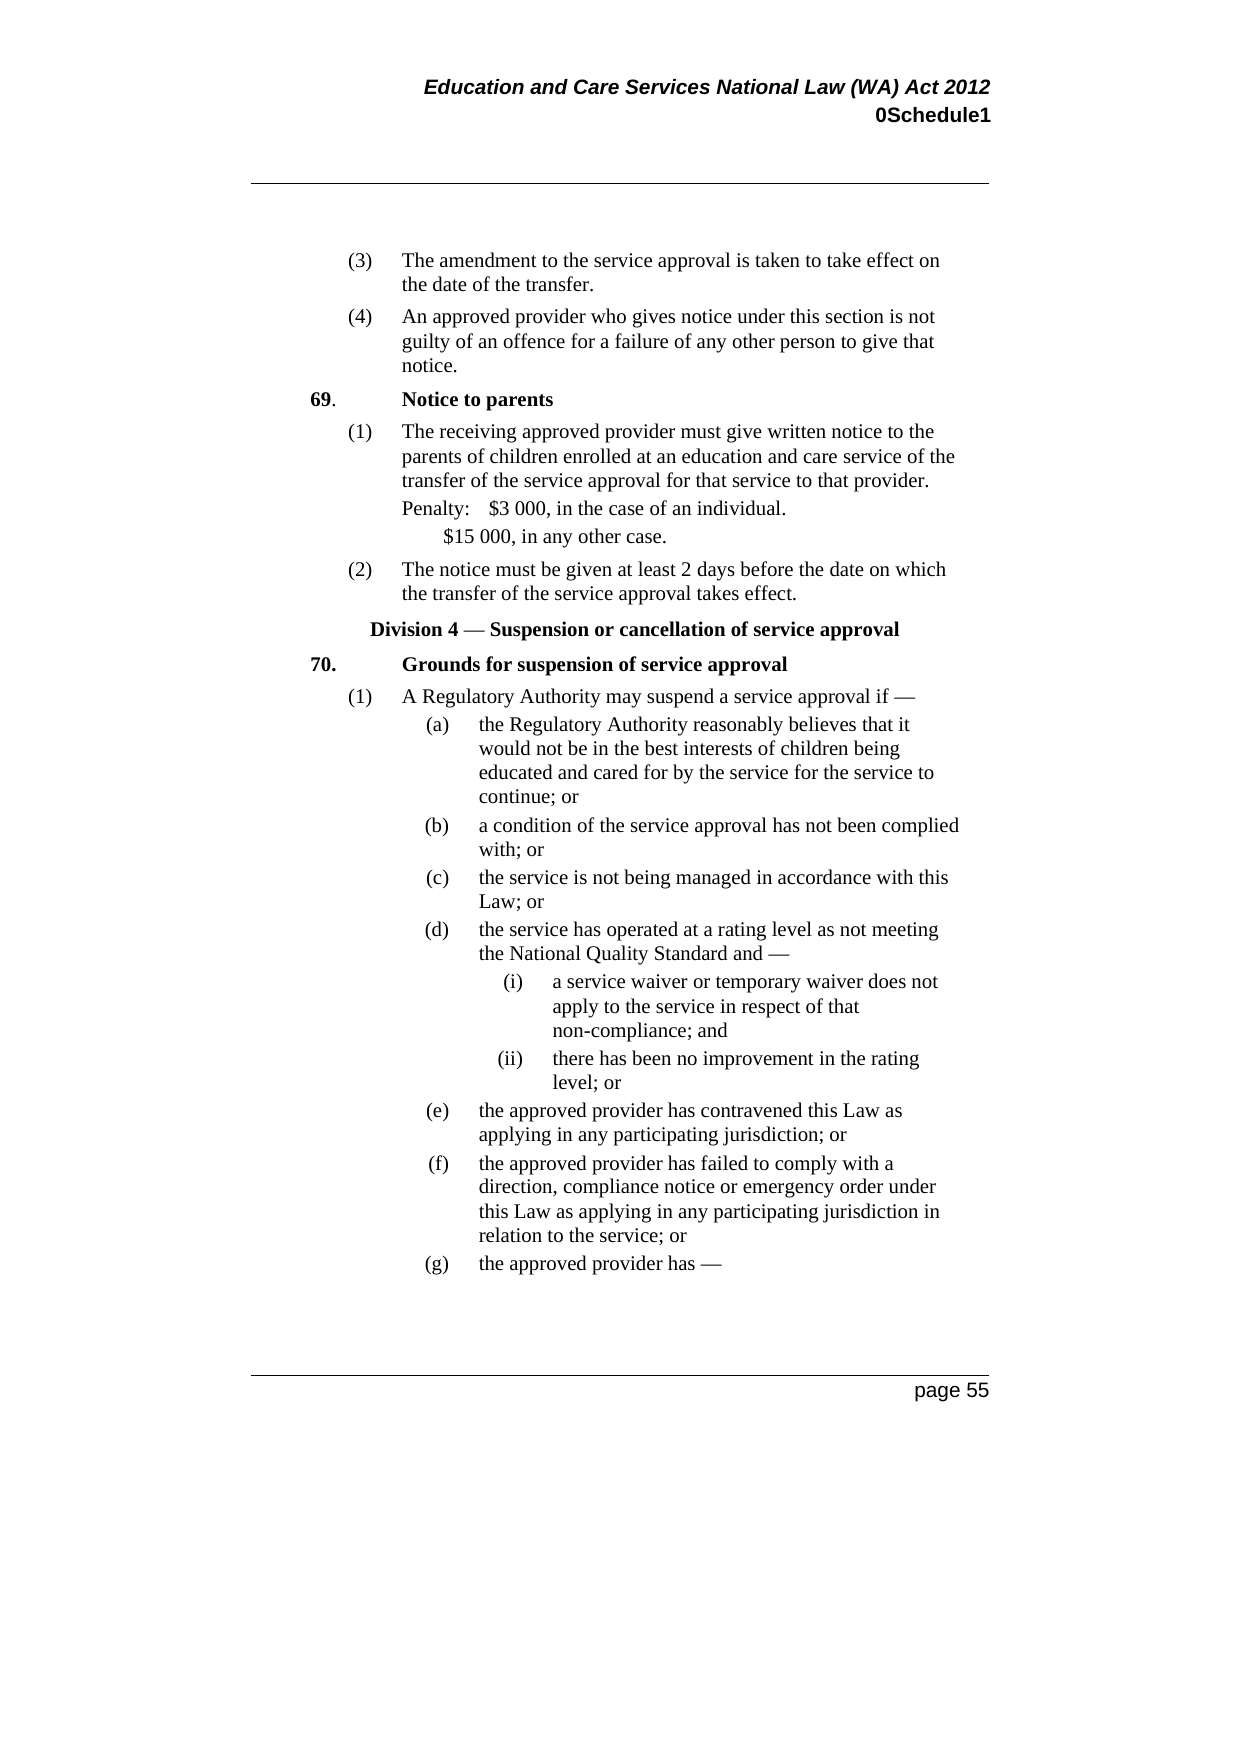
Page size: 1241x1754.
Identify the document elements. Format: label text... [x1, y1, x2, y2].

subtitle Division 4 — Suspension or cancellation of service approval [310, 617, 959, 641]
text (b) a condition of the service approval has not been complied with; or [390, 813, 959, 861]
text Penalty: $3 000, in the case of an individual. [337, 496, 959, 520]
text (g) the approved provider has — [390, 1251, 959, 1275]
text (d) the service has operated at a rating level as not meeting the National Quality Standard and — [390, 917, 959, 965]
subtitle 69. Notice to parents [310, 387, 959, 411]
text (i) a service waiver or temporary waiver does not apply to the service in respect of that non-compliance; and [464, 969, 959, 1042]
text (4) An approved provider who gives notice under this section is not guilty of an offence for a failure of any other person to give that notice. [313, 304, 959, 377]
text (c) the service is not being managed in accordance with this Law; or [390, 865, 959, 913]
text (3) The amendment to the service approval is taken to take effect on the date of the transfer. [313, 248, 959, 296]
text (ii) there has been no improvement in the rating level; or [464, 1046, 959, 1094]
text $15 000, in any other case. [337, 524, 959, 548]
text (2) The notice must be given at least 2 days before the date on which the transfer of the service approval takes effect. [313, 556, 959, 604]
text (f) the approved provider has failed to comply with a direction, compliance notice or emergency order under this Law as applying in any participating jurisdiction in relation to the service; or [390, 1150, 959, 1247]
text (1) A Regulatory Authority may suspend a service approval if — [313, 684, 959, 708]
text (a) the Regulatory Authority reasonably believes that it would not be in the best interests of children being educated and cared for by the service for the service to continue; or [390, 712, 959, 808]
text (e) the approved provider has contravened this Law as applying in any participating jurisdiction; or [390, 1098, 959, 1146]
subtitle 70. Grounds for suspension of service approval [310, 652, 959, 676]
text (1) The receiving approved provider must give written notice to the parents of children enrolled at an education and care service of the transfer of the service approval for that service to that provider. [313, 419, 959, 492]
